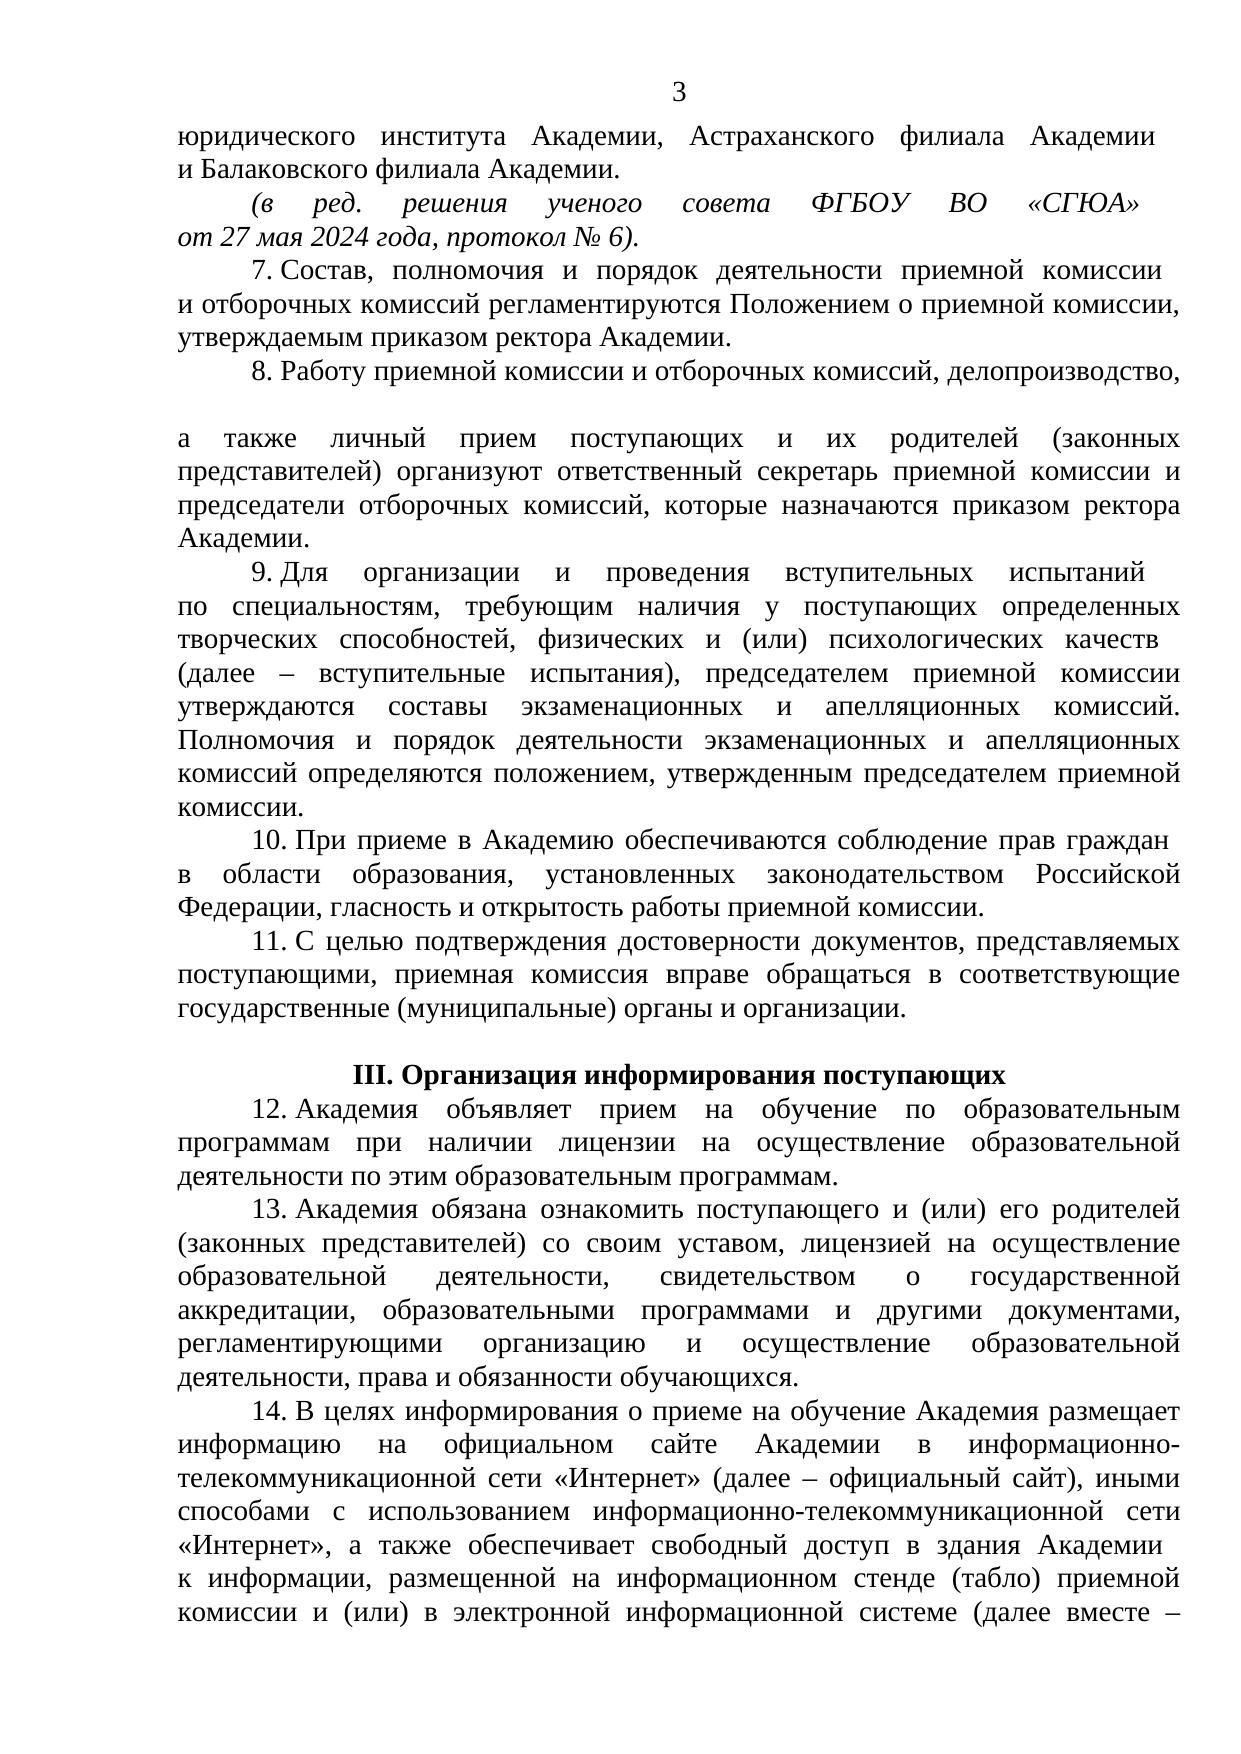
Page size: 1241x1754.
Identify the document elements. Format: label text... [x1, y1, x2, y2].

text 13. Академия обязана ознакомить поступающего и (или) его родителей (законных представителей) со своим уставом, лицензией на осуществление образовательной деятельности, свидетельством о государственной аккредитации, образовательными программами и другими документами, регламентирующими организацию и осуществление образовательной деятельности, права и обязанности обучающихся. [177, 1191, 1181, 1393]
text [177, 118, 1181, 185]
text 12. Академия объявляет прием на обучение по образовательным программам при наличии лицензии на осуществление образовательной деятельности по этим образовательным программам. [177, 1091, 1181, 1191]
text 8. Работу приемной комиссии и отборочных комиссий, делопроизводство, а также личный прием поступающих и их родителей (законных представителей) организуют ответственный секретарь приемной комиссии и председатели отборочных комиссий, которые назначаются приказом ректора Академии. [177, 353, 1181, 554]
text 11. С целью подтверждения достоверности документов, представляемых поступающими, приемная комиссия вправе обращаться в соответствующие государственные (муниципальные) органы и организации. [177, 923, 1181, 1024]
text 10. При приеме в Академию обеспечиваются соблюдение прав граждан в области образования, установленных законодательством Российской Федерации, гласность и открытость работы приемной комиссии. [177, 822, 1181, 923]
text 9. Для организации и проведения вступительных испытаний по специальностям, требующим наличия у поступающих определенных творческих способностей, физических и (или) психологических качеств (далее – вступительные испытания), председателем приемной комиссии утверждаются составы экзаменационных и апелляционных комиссий. Полномочия и порядок деятельности экзаменационных и апелляционных комиссий определяются положением, утвержденным председателем приемной комиссии. [177, 554, 1181, 822]
title III. Организация информирования поступающих [177, 1057, 1181, 1091]
text 7. Состав, полномочия и порядок деятельности приемной комиссии и отборочных комиссий регламентируются Положением о приемной комиссии, утверждаемым приказом ректора Академии. [177, 252, 1181, 353]
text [177, 1393, 1181, 1627]
text (в ред. решения ученого совета ФГБОУ ВО «СГЮА» от 27 мая 2024 года, протокол № 6). [177, 185, 1181, 252]
